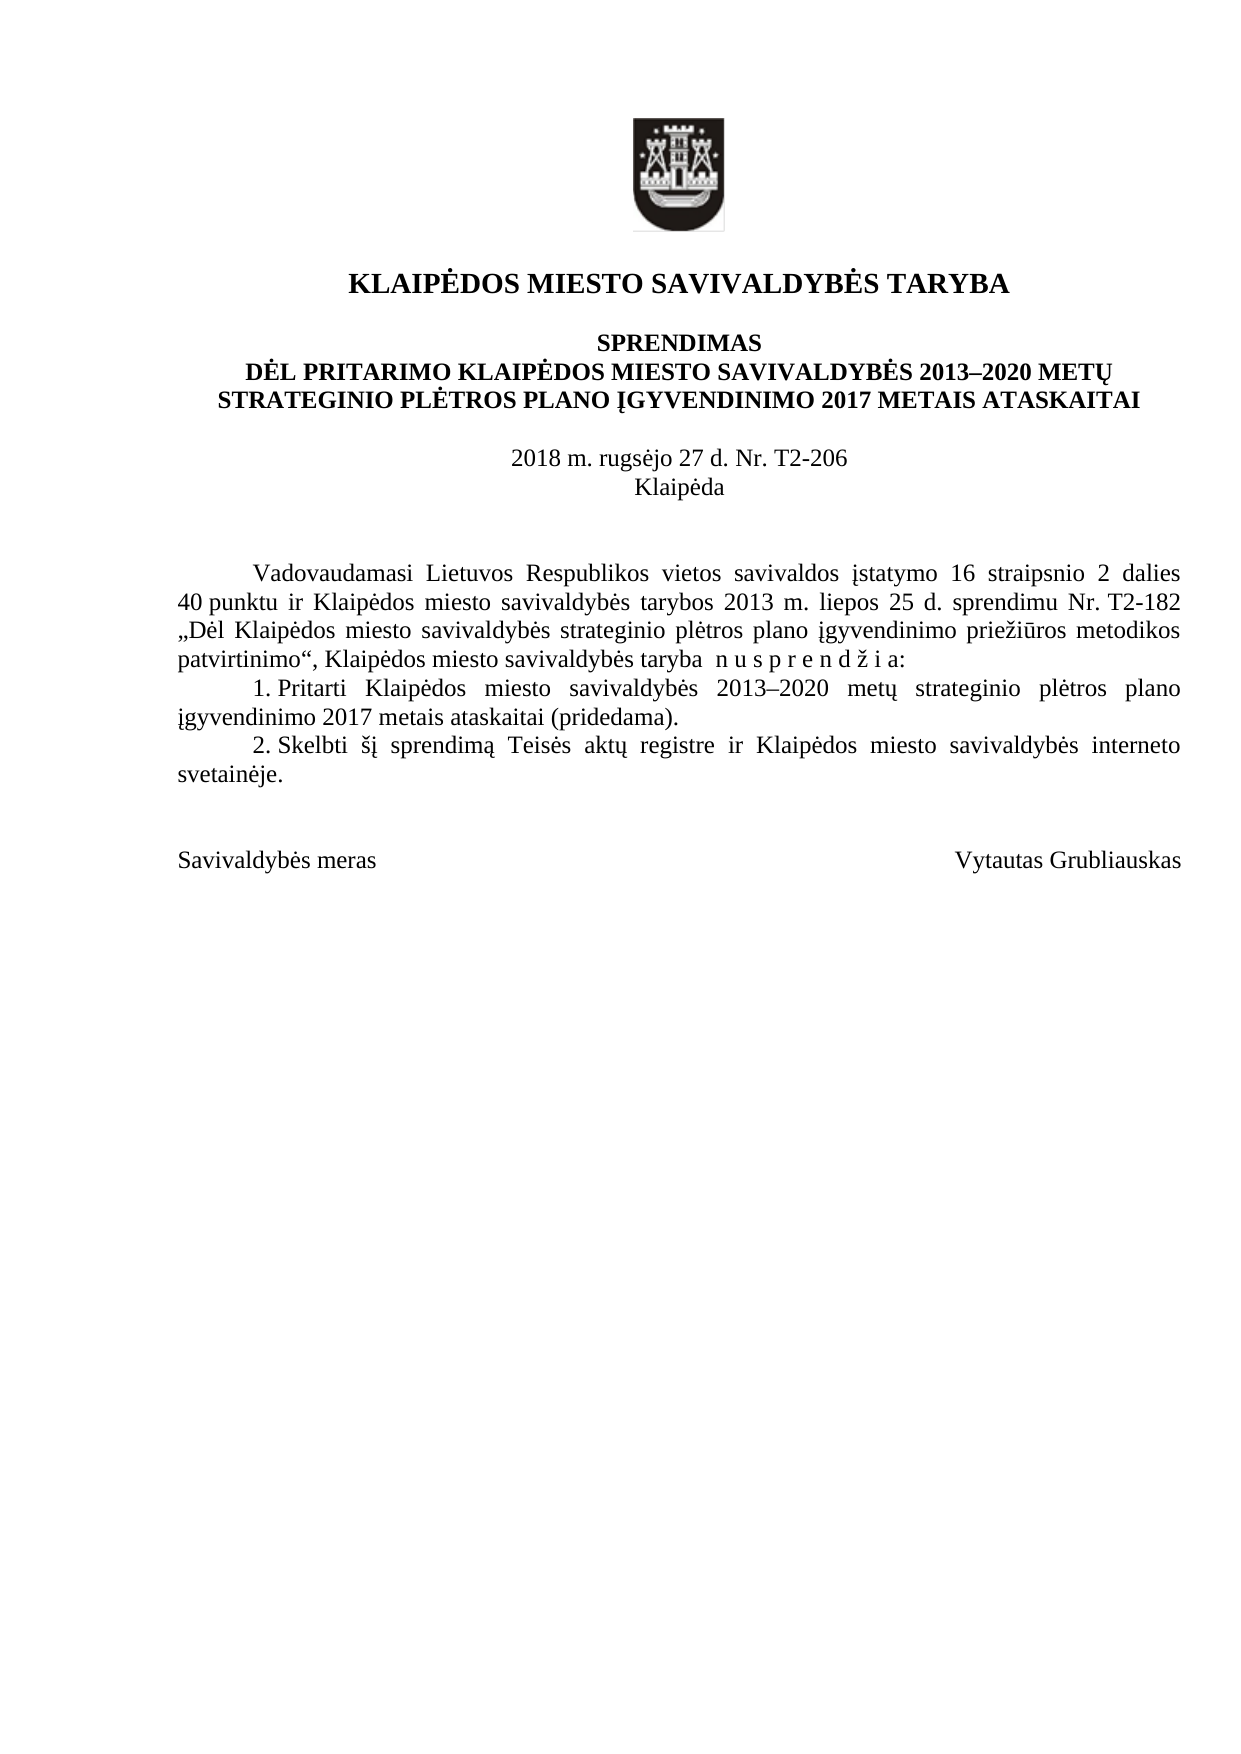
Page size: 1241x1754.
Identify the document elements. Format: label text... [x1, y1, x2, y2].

text KLAIPĖDOS MIESTO SAVIVALDYBĖS TARYBA [177, 266, 1181, 299]
table_header Savivaldybės meras [166, 846, 930, 874]
text DĖL PRITARIMO KLAIPĖDOS MIESTO SAVIVALDYBĖS 2013–2020 METŲ STRATEGINIO PLĖTROS PLANO ĮGYVENDINIMO 2017 METAIS ATASKAITAI [177, 357, 1181, 414]
text Klaipėda [177, 472, 1181, 501]
text 2. Skelbti šį sprendimą Teisės aktų registre ir Klaipėdos miesto savivaldybės interneto svetainėje. [177, 731, 1181, 788]
text 1. Pritarti Klaipėdos miesto savivaldybės 2013–2020 metų strateginio plėtros plano įgyvendinimo 2017 metais ataskaitai (pridedama). [177, 673, 1181, 731]
table_header Vytautas Grubliauskas [930, 846, 1192, 874]
text SPRENDIMAS [177, 328, 1181, 357]
text Vadovaudamasi Lietuvos Respublikos vietos savivaldos įstatymo 16 straipsnio 2 dalies 40 punktu ir Klaipėdos miesto savivaldybės tarybos 2013 m. liepos 25 d. sprendimu Nr. T2-182 „Dėl Klaipėdos miesto savivaldybės strateginio plėtros plano įgyvendinimo priežiūros metodikos patvirtinimo“, Klaipėdos miesto savivaldybės taryba nusprendžia: [177, 558, 1181, 673]
text 2018 m. rugsėjo 27 d. Nr. T2-206 [177, 443, 1181, 472]
picture [633, 118, 726, 233]
